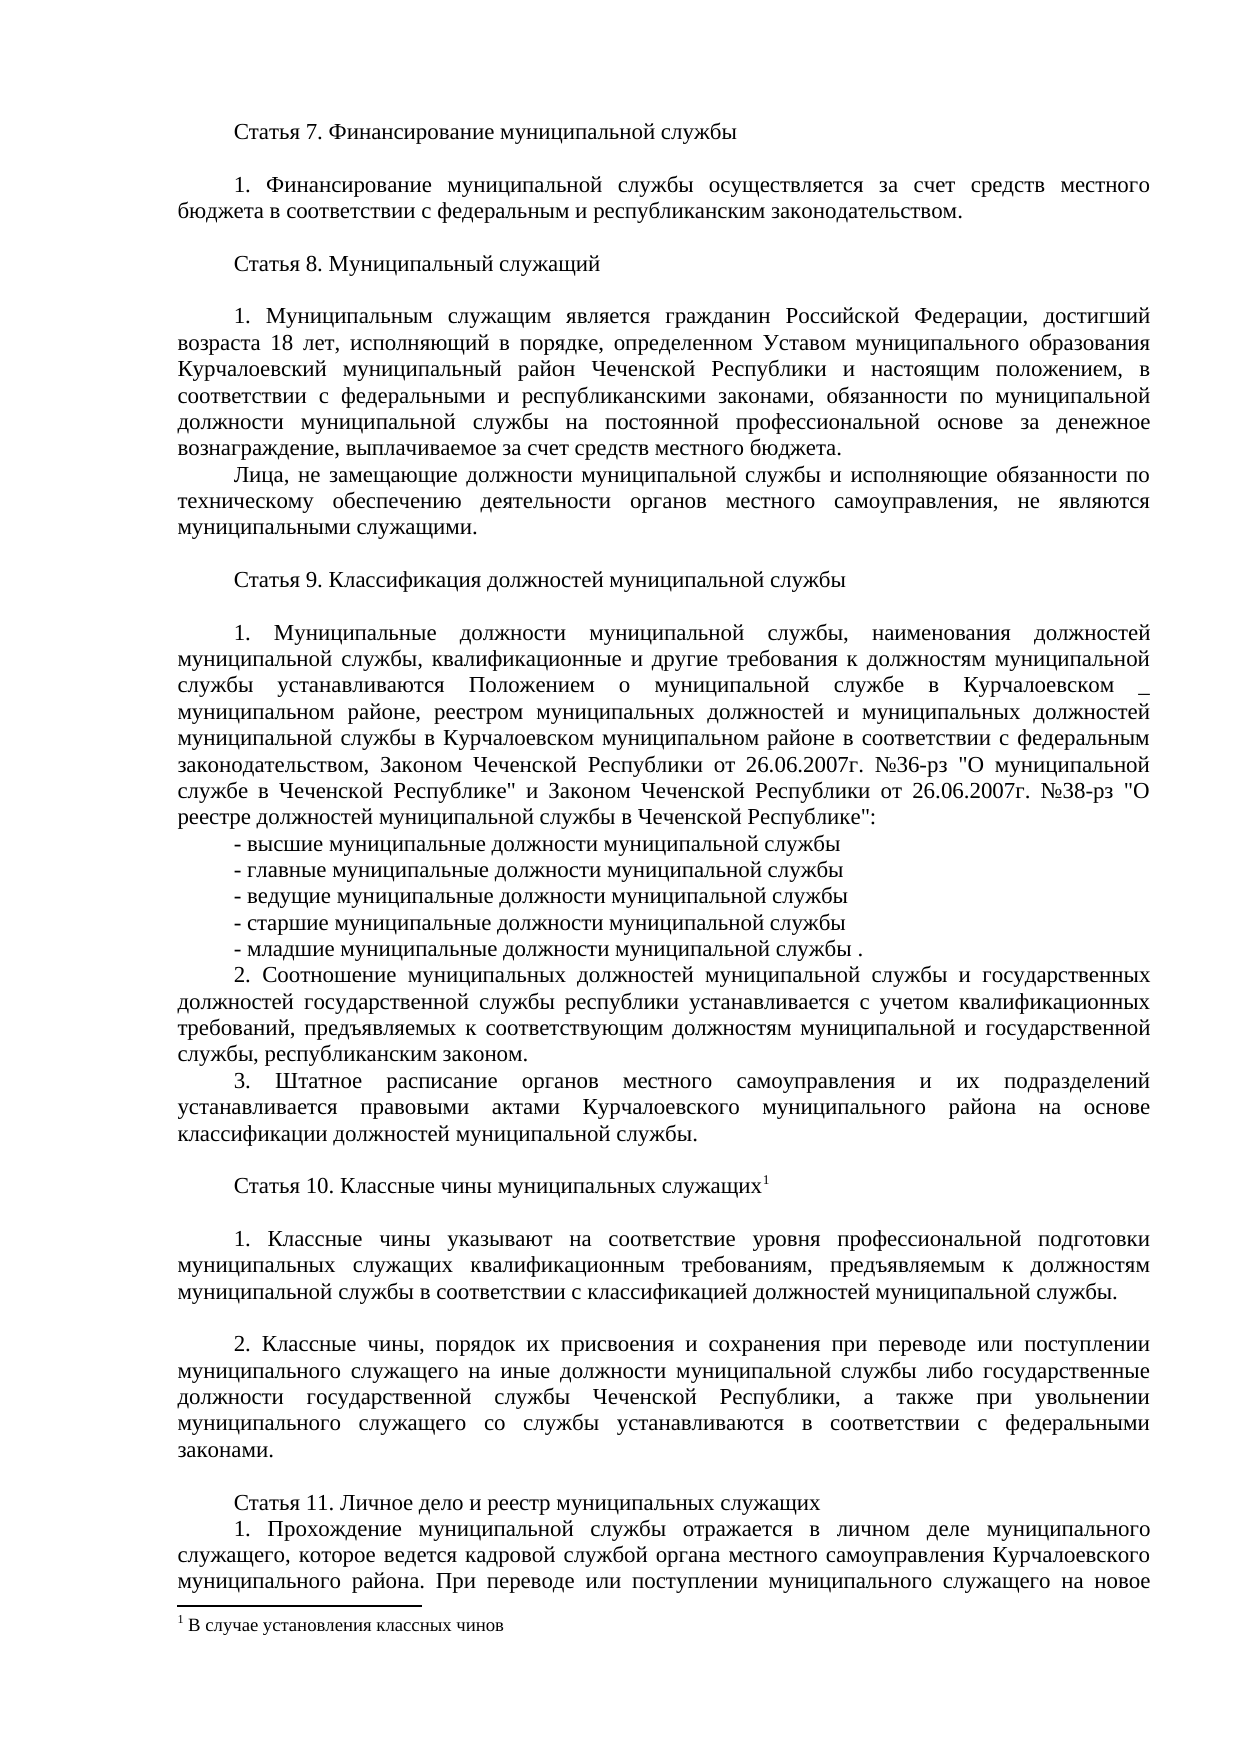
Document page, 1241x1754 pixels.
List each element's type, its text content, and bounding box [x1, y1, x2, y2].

text Статья 8. Муниципальный служащий [177, 250, 1152, 276]
text - главные муниципальные должности муниципальной службы [177, 856, 1152, 882]
text 1. Муниципальным служащим является гражданин Российской Федерации, достигший возраста 18 лет, исполняющий в порядке, определенном Уставом муниципального образования Курчалоевский муниципальный район Чеченской Республики и настоящим положением, в соответствии с федеральными и республиканскими законами, обязанности по муниципальной должности муниципальной службы на постоянной профессиональной основе за денежное вознаграждение, выплачиваемое за счет средств местного бюджета. [177, 303, 1152, 461]
text - младшие муниципальные должности муниципальной службы . [177, 935, 1152, 961]
text - старшие муниципальные должности муниципальной службы [177, 909, 1152, 935]
text Статья 9. Классификация должностей муниципальной службы [177, 566, 1152, 592]
text 2. Соотношение муниципальных должностей муниципальной службы и государственных должностей государственной службы республики устанавливается с учетом квалификационных требований, предъявляемых к соответствующим должностям муниципальной и государственной службы, республиканским законом. [177, 961, 1152, 1067]
text 1. Классные чины указывают на соответствие уровня профессиональной подготовки муниципальных служащих квалификационным требованиям, предъявляемым к должностям муниципальной службы в соответствии с классификацией должностей муниципальной службы. [177, 1225, 1152, 1304]
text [177, 1515, 1152, 1594]
text Статья 11. Личное дело и реестр муниципальных служащих [177, 1488, 1152, 1515]
text - ведущие муниципальные должности муниципальной службы [177, 882, 1152, 909]
text 2. Классные чины, порядок их присвоения и сохранения при переводе или поступлении муниципального служащего на иные должности муниципальной службы либо государственные должности государственной службы Чеченской Республики, а также при увольнении муниципального служащего со службы устанавливаются в соответствии с федеральными законами. [177, 1330, 1152, 1462]
text Статья 7. Финансирование муниципальной службы [177, 118, 1152, 144]
text 1. Финансирование муниципальной службы осуществляется за счет средств местного бюджета в соответствии с федеральным и республиканским законодательством. [177, 171, 1152, 223]
text Лица, не замещающие должности муниципальной службы и исполняющие обязанности по техническому обеспечению деятельности органов местного самоуправления, не являются муниципальными служащими. [177, 461, 1152, 540]
text 3. Штатное расписание органов местного самоуправления и их подразделений устанавливается правовыми актами Курчалоевского муниципального района на основе классификации должностей муниципальной службы. [177, 1067, 1152, 1146]
text Статья 10. Классные чины муниципальных служащих [177, 1172, 1152, 1199]
text 1. Муниципальные должности муниципальной службы, наименования должностей муниципальной службы, квалификационные и другие требования к должностям муниципальной службы устанавливаются Положением о муниципальной службе в Курчалоевском _ муниципальном районе, реестром муниципальных должностей и муниципальных должностей муниципальной службы в Курчалоевском муниципальном районе в соответствии с федеральным законодательством, Законом Чеченской Республики от 26.06.2007г. №36-рз "О муниципальной службе в Чеченской Республике" и Законом Чеченской Республики от 26.06.2007г. №38-рз "О реестре должностей муниципальной службы в Чеченской Республике": [177, 619, 1152, 830]
text - высшие муниципальные должности муниципальной службы [177, 830, 1152, 856]
